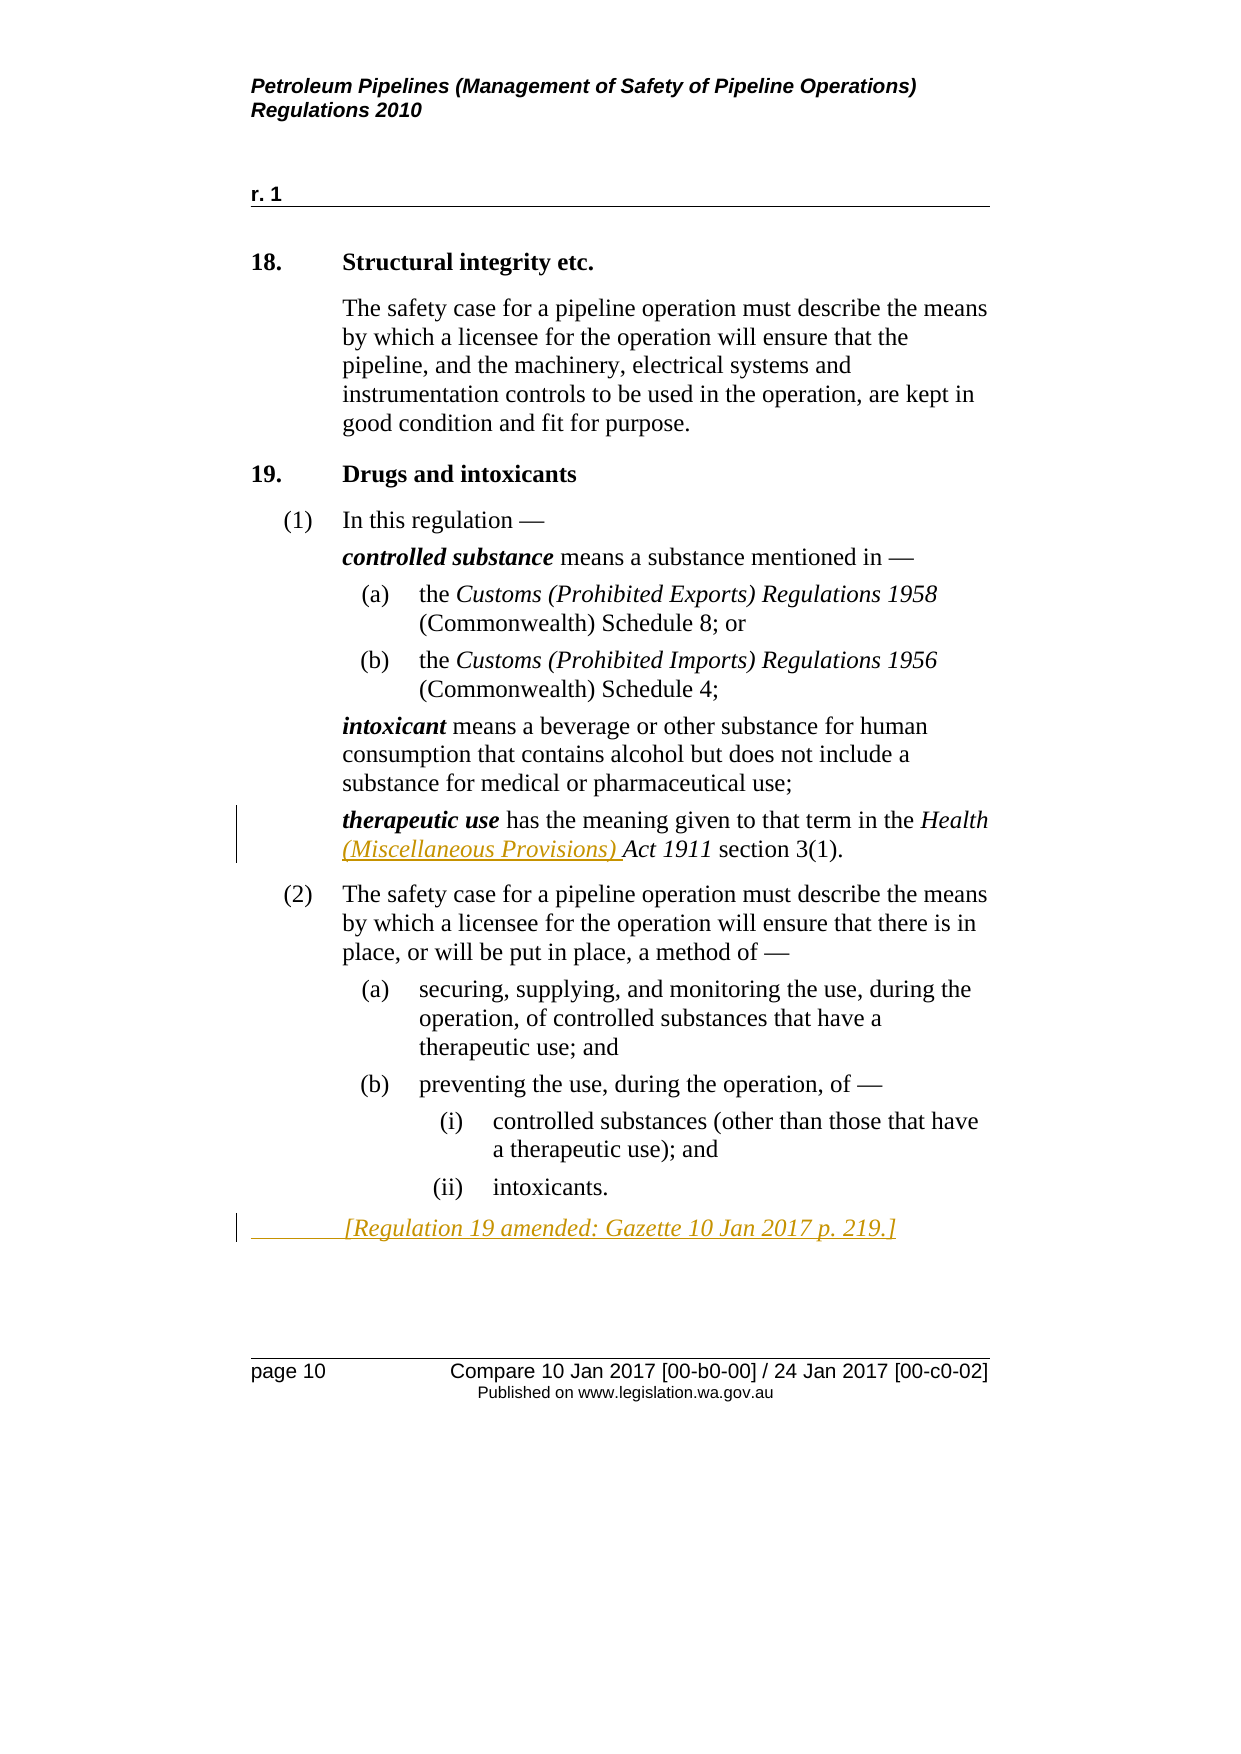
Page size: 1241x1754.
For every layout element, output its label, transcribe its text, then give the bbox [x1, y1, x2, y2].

text (a) securing, supplying, and monitoring the use, during the operation, of controlled substances that have a therapeutic use; and [251, 974, 990, 1060]
text (ii) intoxicants. [251, 1172, 990, 1200]
text (1) In this regulation — [251, 505, 990, 534]
text controlled substance means a substance mentioned in — [251, 542, 990, 571]
text (b) preventing the use, during the operation, of — [251, 1069, 990, 1097]
text therapeutic use has the meaning given to that term in the Health Act 1911 section 3(1). [251, 805, 990, 863]
text intoxicant means a beverage or other substance for human consumption that contains alcohol but does not include a substance for medical or pharmaceutical use; [251, 711, 990, 797]
subtitle 19. Drugs and intoxicants [251, 459, 990, 488]
text (i) controlled substances (other than those that have a therapeutic use); and [251, 1106, 990, 1163]
text (a) the Customs (Prohibited Exports) Regulations 1958 (Commonwealth) Schedule 8; or [251, 579, 990, 637]
text (b) the Customs (Prohibited Imports) Regulations 1956 (Commonwealth) Schedule 4; [251, 645, 990, 702]
text The safety case for a pipeline operation must describe the means by which a licensee for the operation will ensure that the pipeline, and the machinery, electrical systems and instrumentation controls to be used in the operation, are kept in good condition and fit for purpose. [251, 293, 990, 437]
subtitle 18. Structural integrity etc. [251, 247, 990, 276]
text (2) The safety case for a pipeline operation must describe the means by which a licensee for the operation will ensure that there is in place, or will be put in place, a method of — [251, 879, 990, 966]
